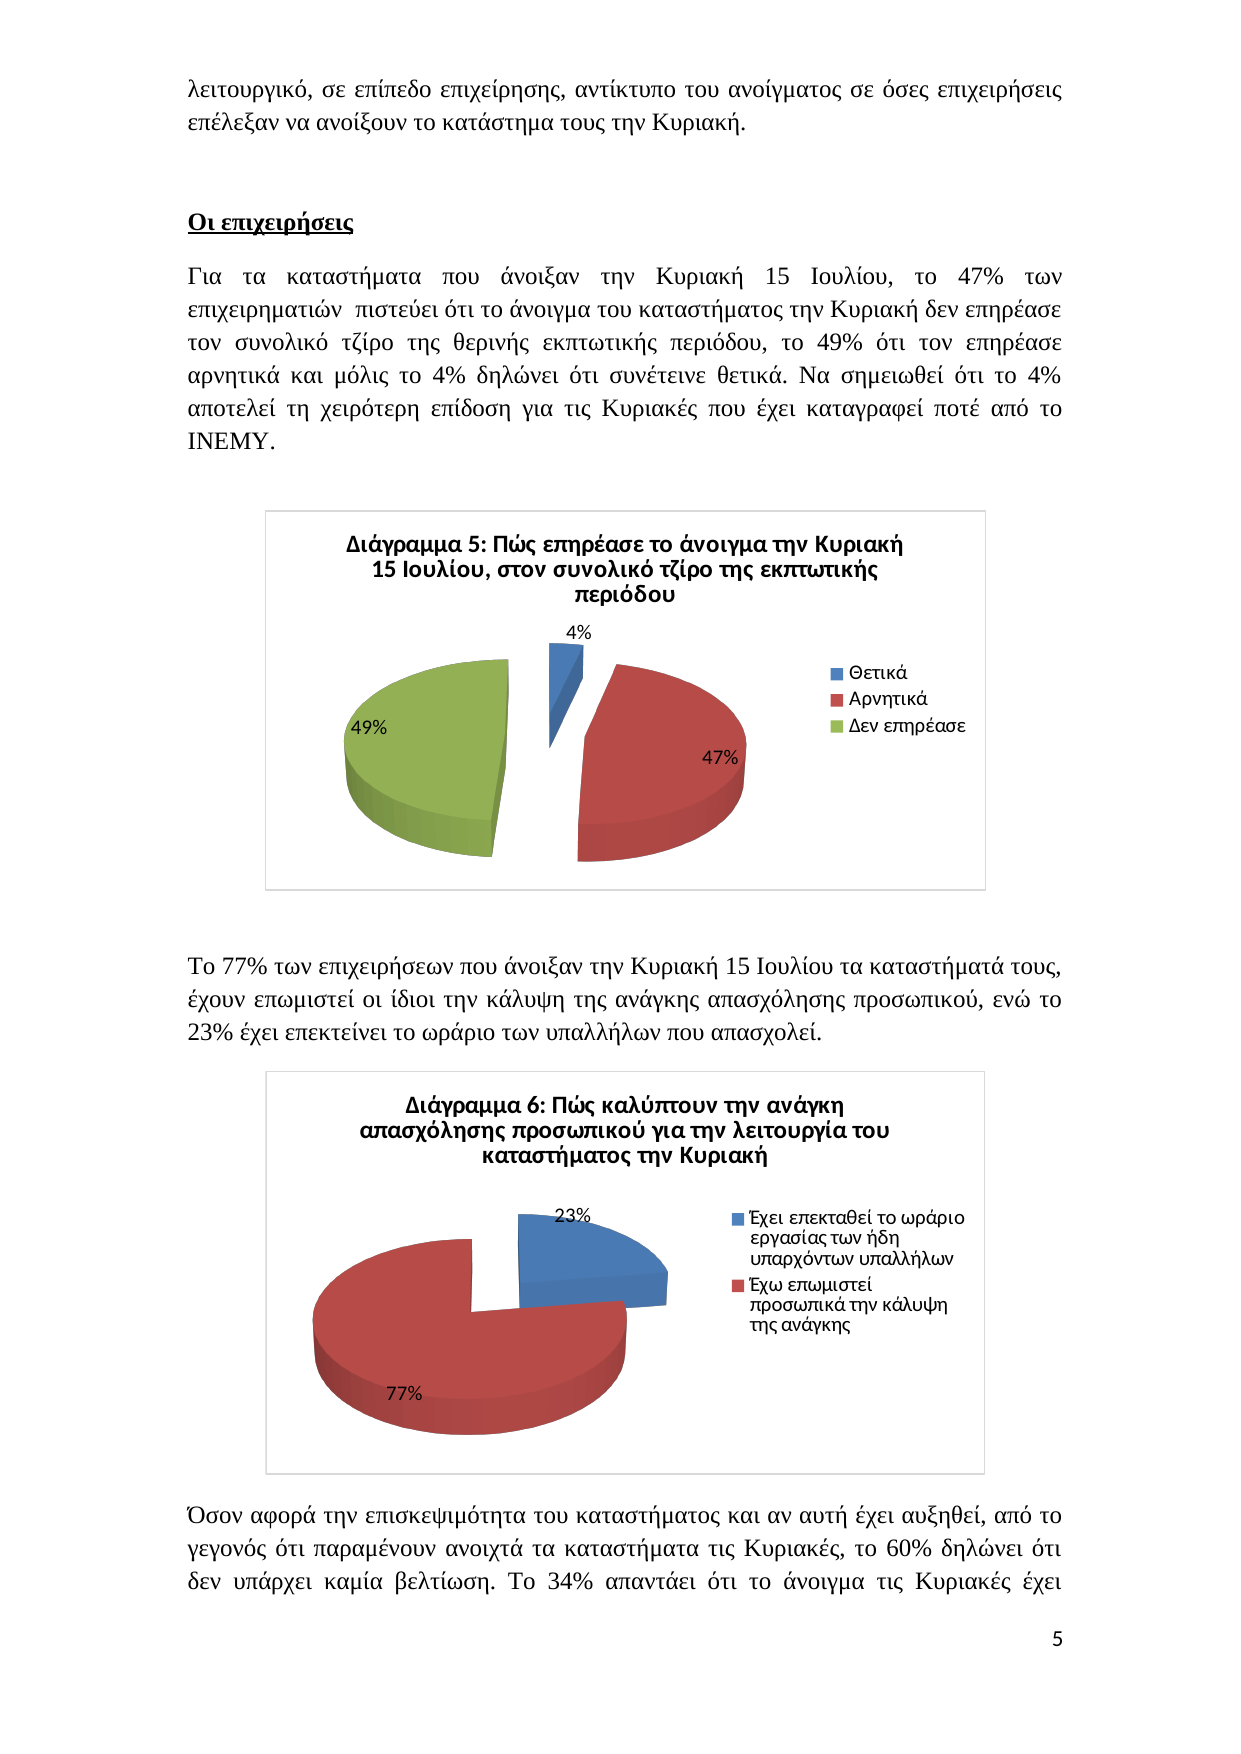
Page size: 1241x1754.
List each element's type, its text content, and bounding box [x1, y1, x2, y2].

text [187, 1500, 1063, 1594]
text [187, 74, 1063, 136]
text Για τα καταστήματα που άνοιξαν την Κυριακή 15 Ιουλίου, το 47% των επιχειρηματιών πιστεύει ότι το άνοιγμα του καταστήματος την Κυριακή δεν επηρέασε τον συνολικό τζίρο της θερινής εκπτωτικής περιόδου, το 49% ότι τον επηρέασε αρνητικά και μόλις το 4% δηλώνει ότι συνέτεινε θετικά. Να σημειωθεί ότι το 4% αποτελεί τη χειρότερη επίδοση για τις Κυριακές που έχει καταγραφεί ποτέ από το ΙΝΕΜΥ. [187, 261, 1063, 455]
text Οι επιχειρήσεις [187, 207, 1063, 236]
text Το 77% των επιχειρήσεων που άνοιξαν την Κυριακή 15 Ιουλίου τα καταστήματά τους, έχουν επωμιστεί οι ίδιοι την κάλυψη της ανάγκης απασχόλησης προσωπικού, ενώ το 23% έχει επεκτείνει το ωράριο των υπαλλήλων που απασχολεί. [187, 951, 1063, 1046]
